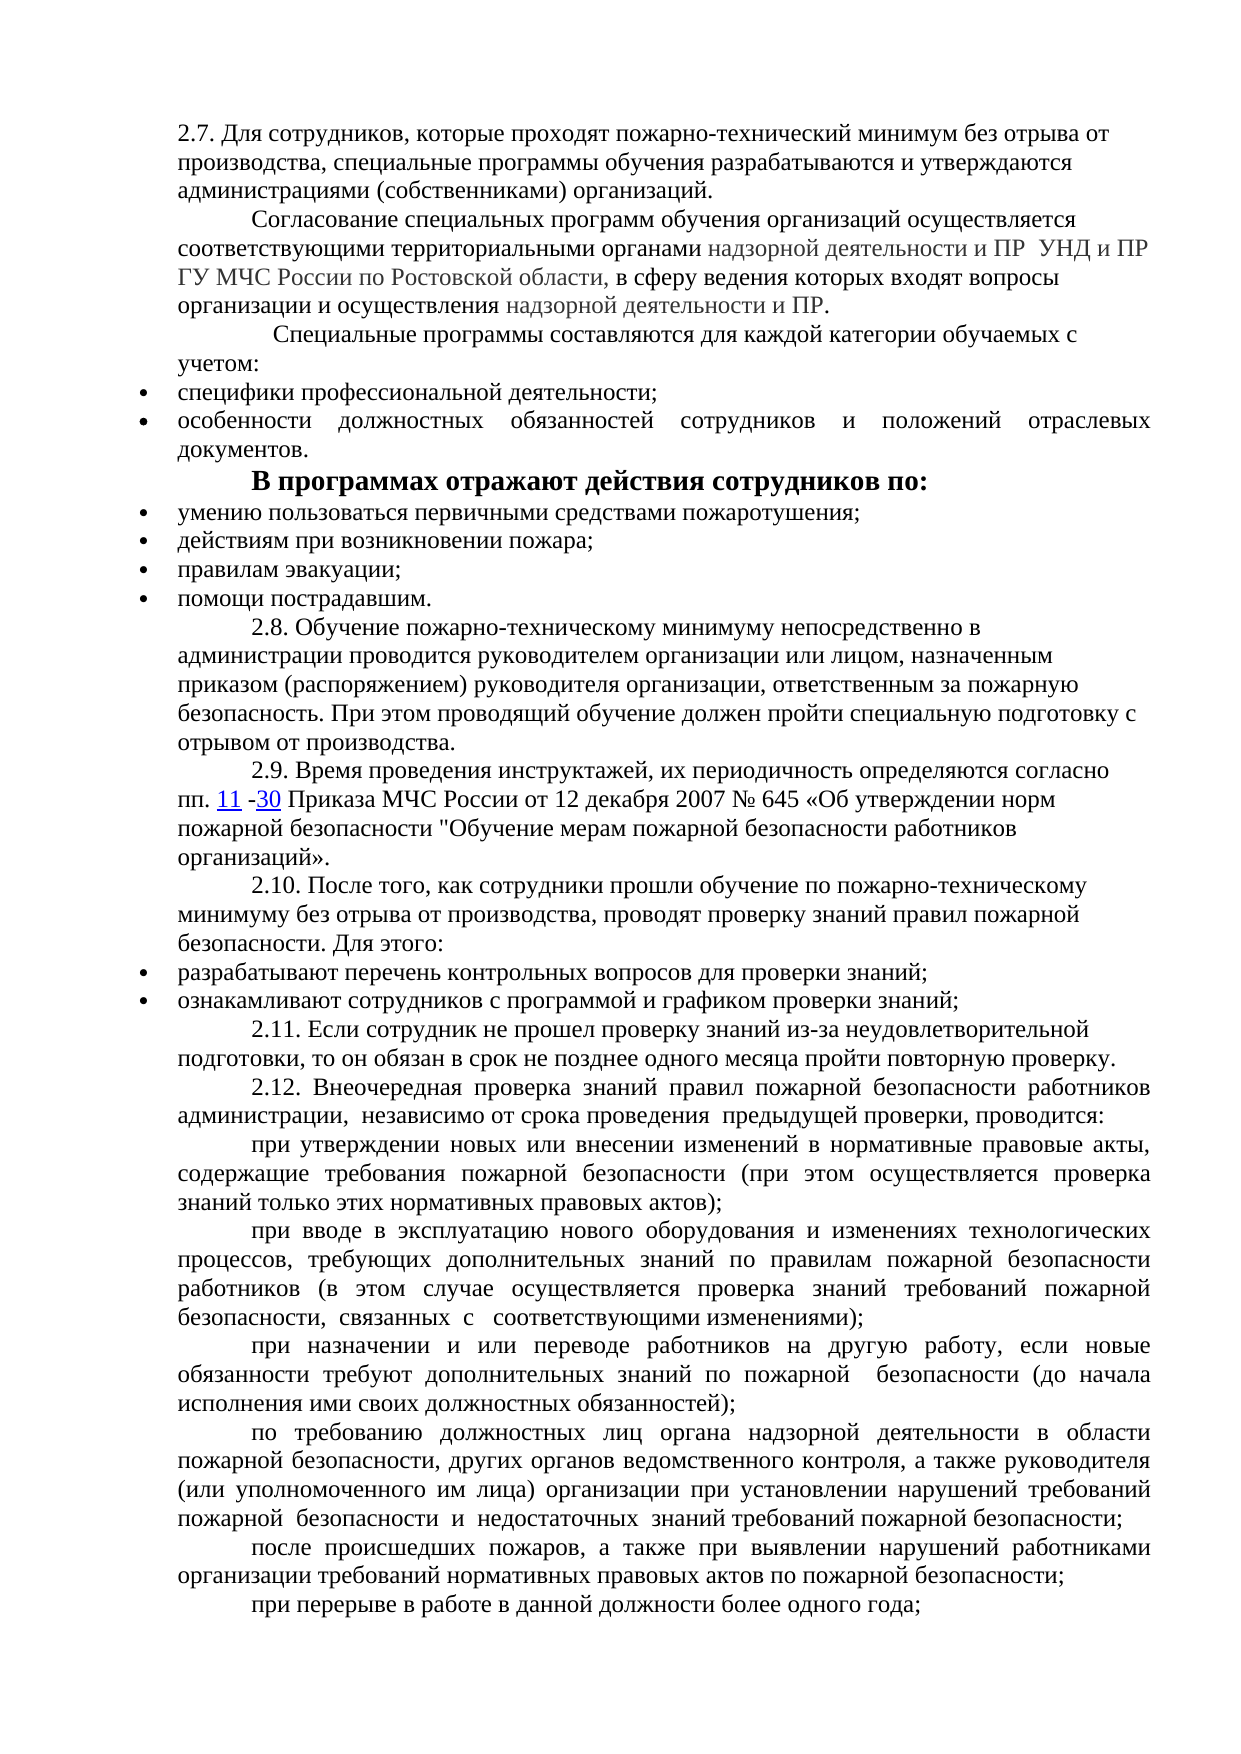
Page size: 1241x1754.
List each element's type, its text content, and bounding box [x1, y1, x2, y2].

text 2.7. Для сотрудников, которые проходят пожарно-технический минимум без отрыва от производства, специальные программы обучения разрабатываются и утверждаются администрациями (собственниками) организаций. [177, 118, 1152, 204]
text после происшедших пожаров, а также при выявлении нарушений работниками организации требований нормативных правовых актов по пожарной безопасности; [177, 1532, 1152, 1589]
list специфики профессиональной деятельности; [140, 377, 1152, 406]
text Специальные программы составляются для каждой категории обучаемых с учетом: [177, 319, 1152, 377]
list ознакамливают сотрудников с программой и графиком проверки знаний; [140, 985, 1152, 1014]
list правилам эвакуации; [140, 554, 1152, 583]
text Согласование специальных программ обучения организаций осуществляется соответствующими территориальными органами надзорной деятельности и ПР УНД и ПР ГУ МЧС России по Ростовской области, в сферу ведения которых входят вопросы организации и осуществления надзорной деятельности и ПР. [177, 204, 1152, 319]
list особенности должностных обязанностей сотрудников и положений отраслевых документов. [140, 406, 1152, 463]
text 2.12. Внеочередная проверка знаний правил пожарной безопасности работников администрации, независимо от срока проведения предыдущей проверки, проводится: [177, 1072, 1152, 1129]
list помощи пострадавшим. [140, 583, 1152, 612]
text по требованию должностных лиц органа надзорной деятельности в области пожарной безопасности, других органов ведомственного контроля, а также руководителя (или уполномоченного им лица) организации при установлении нарушений требований пожарной безопасности и недостаточных знаний требований пожарной безопасности; [177, 1417, 1152, 1532]
text при вводе в эксплуатацию нового оборудования и изменениях технологических процессов, требующих дополнительных знаний по правилам пожарной безопасности работников (в этом случае осуществляется проверка знаний требований пожарной безопасности, связанных с соответствующими изменениями); [177, 1215, 1152, 1330]
text при утверждении новых или внесении изменений в нормативные правовые акты, содержащие требования пожарной безопасности (при этом осуществляется проверка знаний только этих нормативных правовых актов); [177, 1129, 1152, 1215]
text 2.9. Время проведения инструктажей, их периодичность определяются согласно пп. 11 -30 Приказа МЧС России от 12 декабря 2007 № 645 «Об утверждении норм пожарной безопасности "Обучение мерам пожарной безопасности работников организаций». [177, 755, 1152, 870]
list действиям при возникновении пожара; [140, 525, 1152, 554]
text при перерыве в работе в данной должности более одного года; [177, 1589, 1152, 1618]
text В программах отражают действия сотрудников по: [177, 463, 1152, 497]
text 2.8. Обучение пожарно-техническому минимуму непосредственно в администрации проводится руководителем организации или лицом, назначенным приказом (распоряжением) руководителя организации, ответственным за пожарную безопасность. При этом проводящий обучение должен пройти специальную подготовку с отрывом от производства. [177, 612, 1152, 755]
list умению пользоваться первичными средствами пожаротушения; [140, 497, 1152, 525]
text 2.10. После того, как сотрудники прошли обучение по пожарно-техническому минимуму без отрыва от производства, проводят проверку знаний правил пожарной безопасности. Для этого: [177, 870, 1152, 957]
text при назначении и или переводе работников на другую работу, если новые обязанности требуют дополнительных знаний по пожарной безопасности (до начала исполнения ими своих должностных обязанностей); [177, 1330, 1152, 1417]
text 2.11. Если сотрудник не прошел проверку знаний из-за неудовлетворительной подготовки, то он обязан в срок не позднее одного месяца пройти повторную проверку. [177, 1014, 1152, 1072]
list разрабатывают перечень контрольных вопросов для проверки знаний; [140, 957, 1152, 985]
